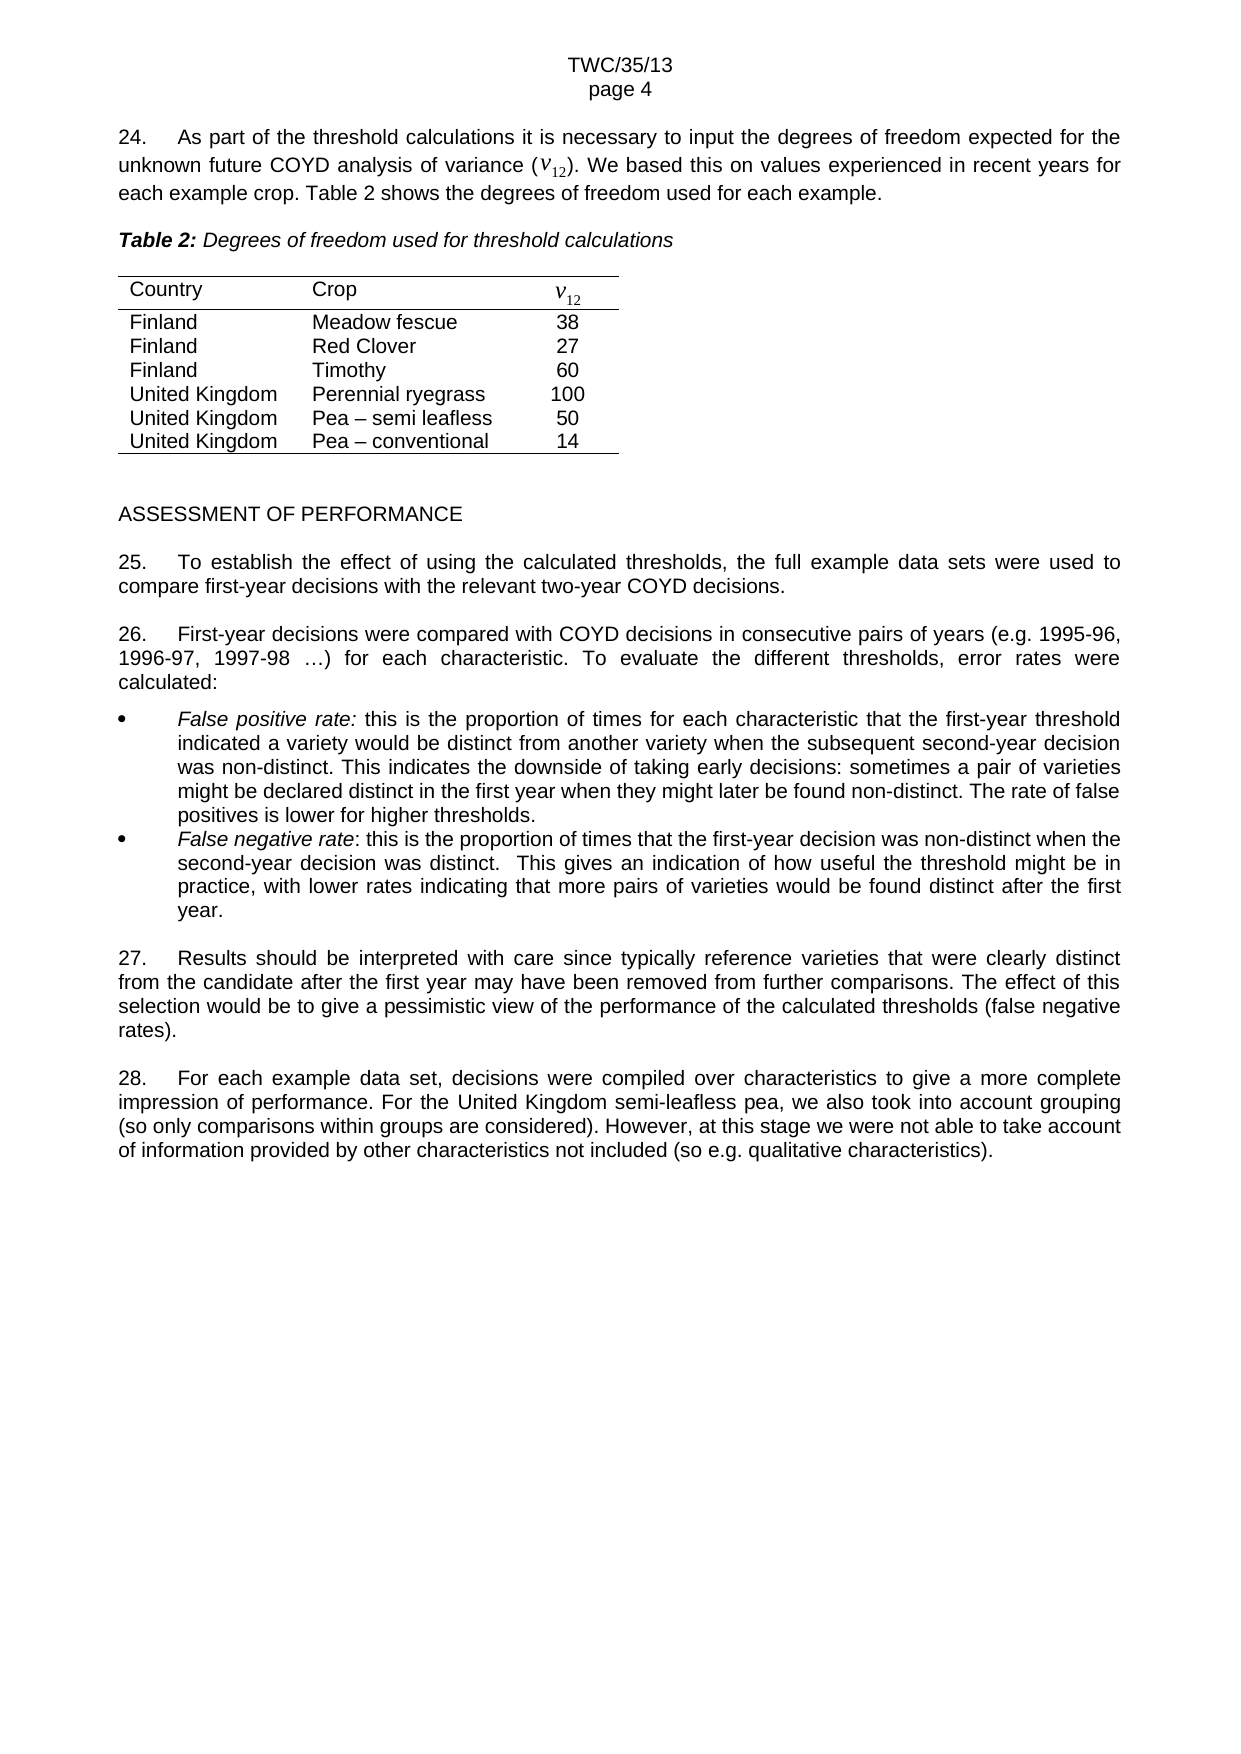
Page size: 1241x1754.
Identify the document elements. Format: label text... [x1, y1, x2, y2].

table_cell Red Clover [301, 334, 516, 357]
table_header [516, 277, 619, 308]
table_cell 27 [516, 334, 619, 357]
table_cell United Kingdom [118, 429, 301, 453]
text Table 2: Degrees of freedom used for threshold calculations [118, 228, 1122, 252]
table_cell United Kingdom [118, 381, 301, 405]
table_cell Finland [118, 334, 301, 357]
table_cell 100 [516, 381, 619, 405]
table_cell Perennial ryegrass [301, 381, 516, 405]
text 26. First-year decisions were compared with COYD decisions in consecutive pairs of years (e.g. 1995-96, 1996-97, 1997-98 …) for each characteristic. To evaluate the different thresholds, error rates were calculated: [118, 622, 1122, 694]
table_cell Timothy [301, 358, 516, 381]
text 27. Results should be interpreted with care since typically reference varieties that were clearly distinct from the candidate after the first year may have been removed from further comparisons. The effect of this selection would be to give a pessimistic view of the performance of the calculated thresholds (false negative rates). [118, 946, 1122, 1042]
table_cell Finland [118, 358, 301, 381]
table_cell United Kingdom [118, 405, 301, 429]
table_cell 60 [516, 358, 619, 381]
table_header Crop [301, 277, 516, 308]
table_cell Pea – semi leafless [301, 405, 516, 429]
list False positive rate: this is the proportion of times for each characteristic that the first-year threshold indicated a variety would be distinct from another variety when the subsequent second-year decision was non-distinct. This indicates the downside of taking early decisions: sometimes a pair of varieties might be declared distinct in the first year when they might later be found non-distinct. The rate of false positives is lower for higher thresholds. [118, 706, 1122, 826]
text 24. As part of the threshold calculations it is necessary to input the degrees of freedom expected for the unknown future COYD analysis of variance (). We based this on values experienced in recent years for each example crop. Table 2 shows the degrees of freedom used for each example. [118, 125, 1122, 204]
table_header Country [118, 277, 301, 308]
table_cell Meadow fescue [301, 310, 516, 333]
table_cell 38 [516, 310, 619, 333]
text Assessment of Performance [118, 502, 1122, 526]
table_cell Finland [118, 310, 301, 333]
table_cell 14 [516, 429, 619, 453]
list False negative rate: this is the proportion of times that the first-year decision was non-distinct when the second-year decision was distinct. This gives an indication of how useful the threshold might be in practice, with lower rates indicating that more pairs of varieties would be found distinct after the first year. [118, 826, 1122, 922]
table_cell Pea – conventional [301, 429, 516, 453]
table_cell 50 [516, 405, 619, 429]
text 25. To establish the effect of using the calculated thresholds, the full example data sets were used to compare first-year decisions with the relevant two-year COYD decisions. [118, 550, 1122, 598]
text 28. For each example data set, decisions were compiled over characteristics to give a more complete impression of performance. For the United Kingdom semi-leafless pea, we also took into account grouping (so only comparisons within groups are considered). However, at this stage we were not able to take account of information provided by other characteristics not included (so e.g. qualitative characteristics). [118, 1066, 1122, 1162]
